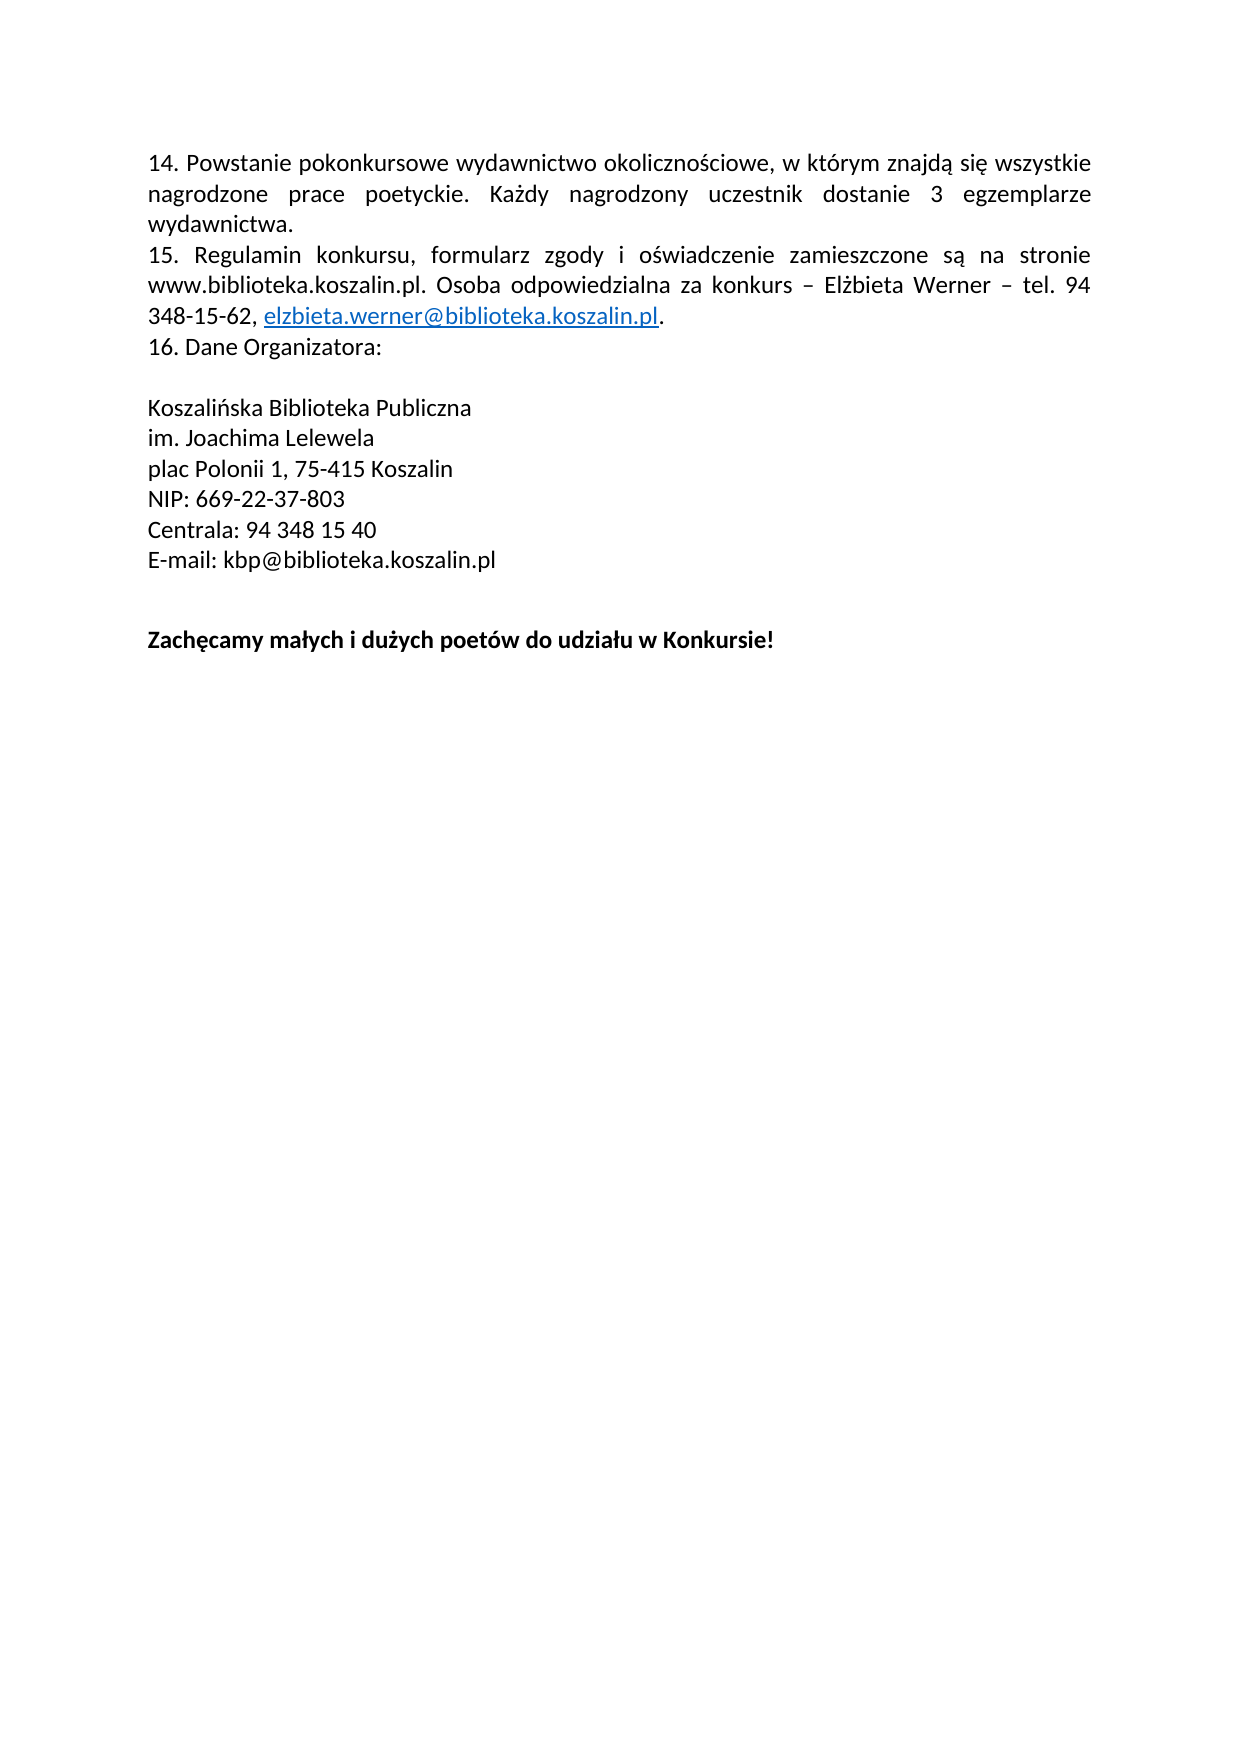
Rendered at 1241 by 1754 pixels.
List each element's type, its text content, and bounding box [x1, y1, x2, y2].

text plac Polonii 1, 75-415 Koszalin [148, 453, 1093, 483]
text Zachęcamy małych i dużych poetów do udziału w Konkursie! [148, 624, 1093, 655]
text im. Joachima Lelewela [148, 422, 1093, 453]
text 14. Powstanie pokonkursowe wydawnictwo okolicznościowe, w którym znajdą się wszystkie nagrodzone prace poetyckie. Każdy nagrodzony uczestnik dostanie 3 egzemplarze wydawnictwa. [148, 148, 1093, 239]
text 16. Dane Organizatora: [148, 331, 1093, 361]
text E-mail: kbp@biblioteka.koszalin.pl [148, 544, 1093, 575]
text Centrala: 94 348 15 40 [148, 514, 1093, 544]
text NIP: 669-22-37-803 [148, 483, 1093, 514]
text Koszalińska Biblioteka Publiczna [148, 392, 1093, 422]
text 15. Regulamin konkursu, formularz zgody i oświadczenie zamieszczone są na stronie www.biblioteka.koszalin.pl. Osoba odpowiedzialna za konkurs – Elżbieta Werner – tel. 94 348-15-62, elzbieta.werner@biblioteka.koszalin.pl. [148, 239, 1093, 331]
